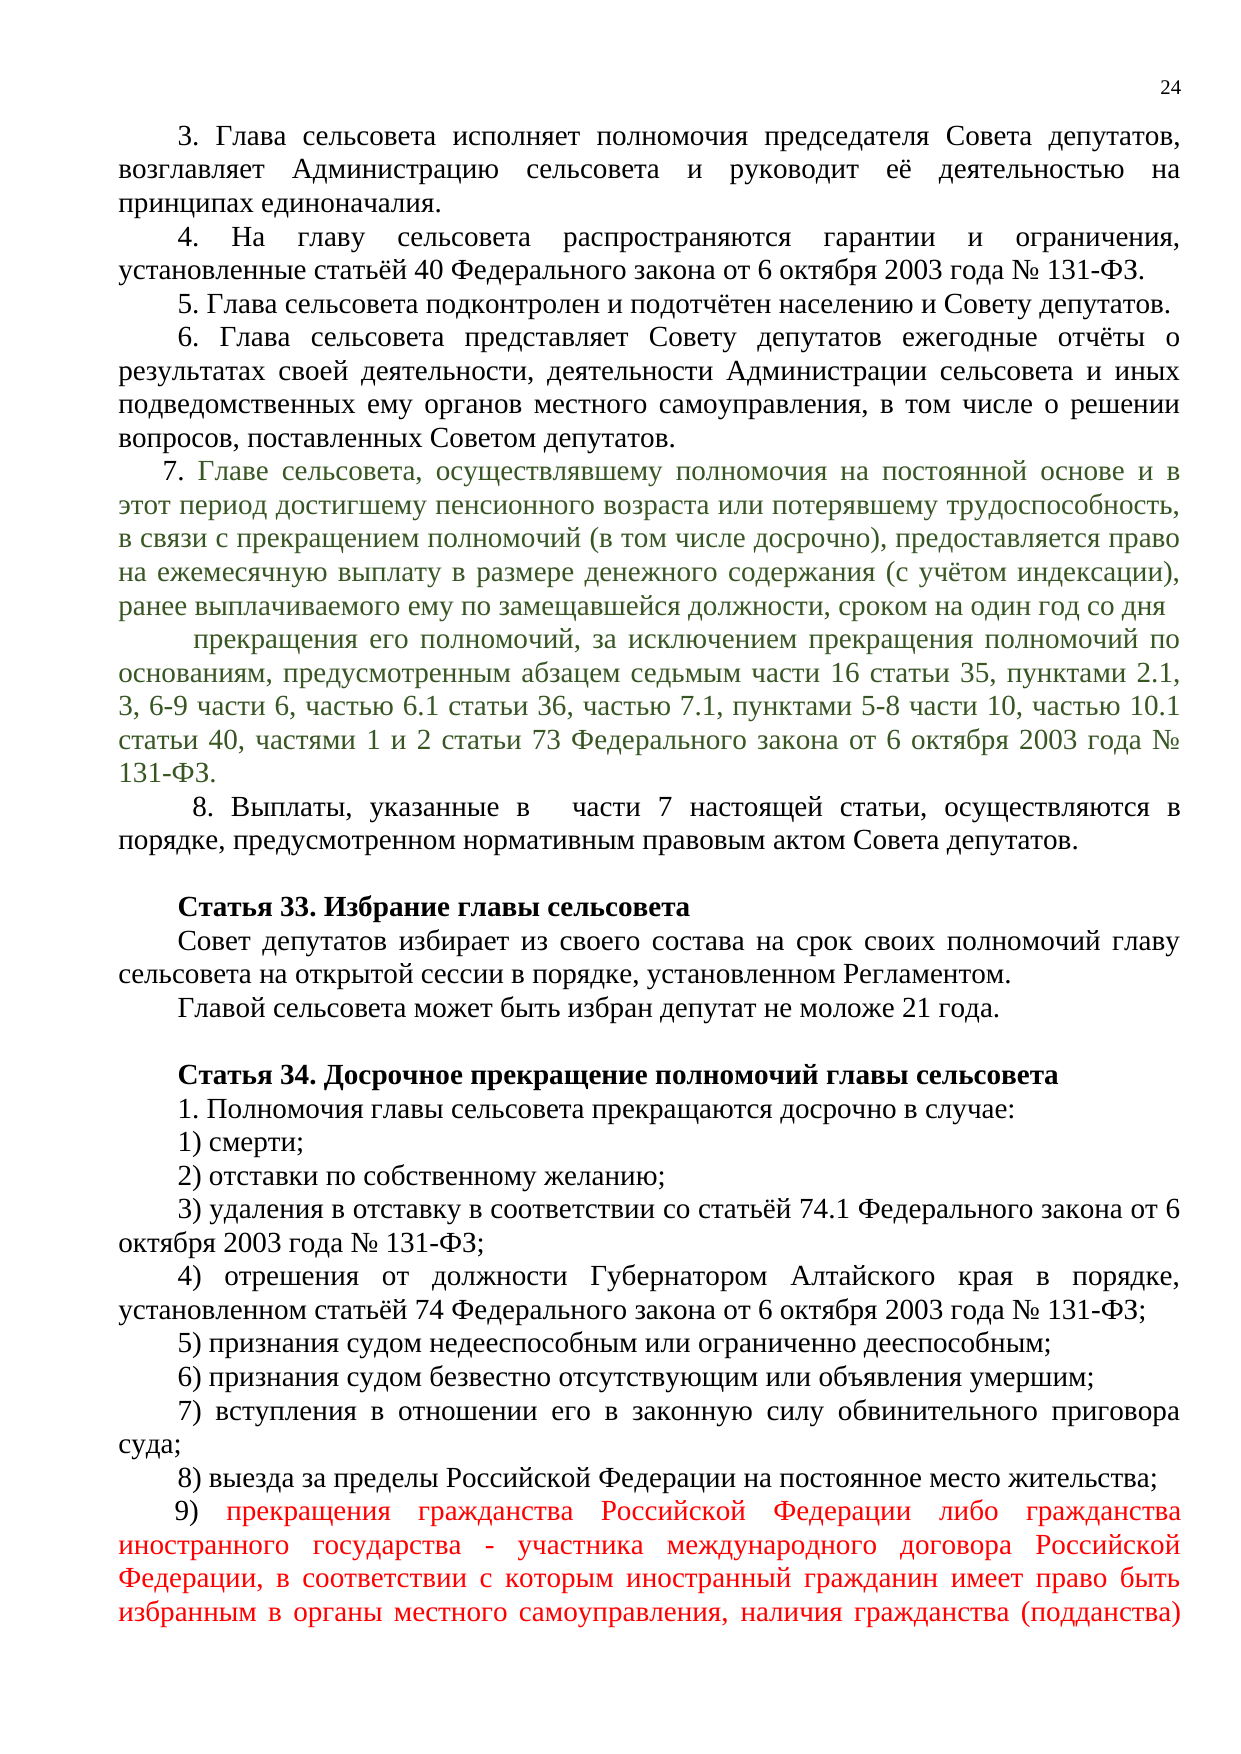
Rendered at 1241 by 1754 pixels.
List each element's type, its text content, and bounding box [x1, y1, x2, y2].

text 4) отрешения от должности Губернатором Алтайского края в порядке, установленном статьёй 74 Федерального закона от 6 октября 2003 года № 131-ФЗ; [118, 1258, 1181, 1326]
text 7. Главе сельсовета, осуществлявшему полномочия на постоянной основе и в этот период достигшему пенсионного возраста или потерявшему трудоспособность, в связи с прекращением полномочий (в том числе досрочно), предоставляется право на ежемесячную выплату в размере денежного содержания (с учётом индексации), ранее выплачиваемого ему по замещавшейся должности, сроком на один год со дня [118, 453, 1181, 621]
text прекращения его полномочий, за исключением прекращения полномочий по основаниям, предусмотренным абзацем седьмым части 16 статьи 35, пунктами 2.1, 3, 6-9 части 6, частью 6.1 статьи 36, частью 7.1, пунктами 5-8 части 10, частью 10.1 статьи 40, частями 1 и 2 статьи 73 Федерального закона от 6 октября 2003 года № 131-ФЗ. [118, 621, 1181, 789]
text 3) удаления в отставку в соответствии со статьёй 74.1 Федерального закона от 6 октября 2003 года № 131-ФЗ; [118, 1191, 1181, 1258]
text 6. Глава сельсовета представляет Совету депутатов ежегодные отчёты о результатах своей деятельности, деятельности Администрации сельсовета и иных подведомственных ему органов местного самоуправления, в том числе о решении вопросов, поставленных Советом депутатов. [118, 319, 1181, 453]
text Главой сельсовета может быть избран депутат не моложе 21 года. [118, 990, 1181, 1024]
text 2) отставки по собственному желанию; [118, 1158, 1181, 1191]
subtitle Статья 33. Избрание главы сельсовета [118, 889, 1181, 923]
text 5. Глава сельсовета подконтролен и подотчётен населению и Совету депутатов. [118, 286, 1181, 319]
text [118, 1493, 1181, 1627]
text 8) выезда за пределы Российской Федерации на постоянное место жительства; [118, 1460, 1181, 1493]
text 4. На главу сельсовета распространяются гарантии и ограничения, установленные статьёй 40 Федерального закона от 6 октября 2003 года № 131-ФЗ. [118, 219, 1181, 286]
text 1) смерти; [118, 1124, 1181, 1158]
text 1. Полномочия главы сельсовета прекращаются досрочно в случае: [118, 1091, 1181, 1124]
text 5) признания судом недееспособным или ограниченно дееспособным; [118, 1326, 1181, 1359]
text 3. Глава сельсовета исполняет полномочия председателя Совета депутатов, возглавляет Администрацию сельсовета и руководит её деятельностью на принципах единоначалия. [118, 118, 1181, 219]
text 7) вступления в отношении его в законную силу обвинительного приговора суда; [118, 1393, 1181, 1460]
text Совет депутатов избирает из своего состава на срок своих полномочий главу сельсовета на открытой сессии в порядке, установленном Регламентом. [118, 923, 1181, 990]
text 6) признания судом безвестно отсутствующим или объявления умершим; [118, 1359, 1181, 1393]
text Статья 34. Досрочное прекращение полномочий главы сельсовета [118, 1057, 1181, 1091]
text 8. Выплаты, указанные в части 7 настоящей статьи, осуществляются в порядке, предусмотренном нормативным правовым актом Совета депутатов. [118, 789, 1181, 856]
